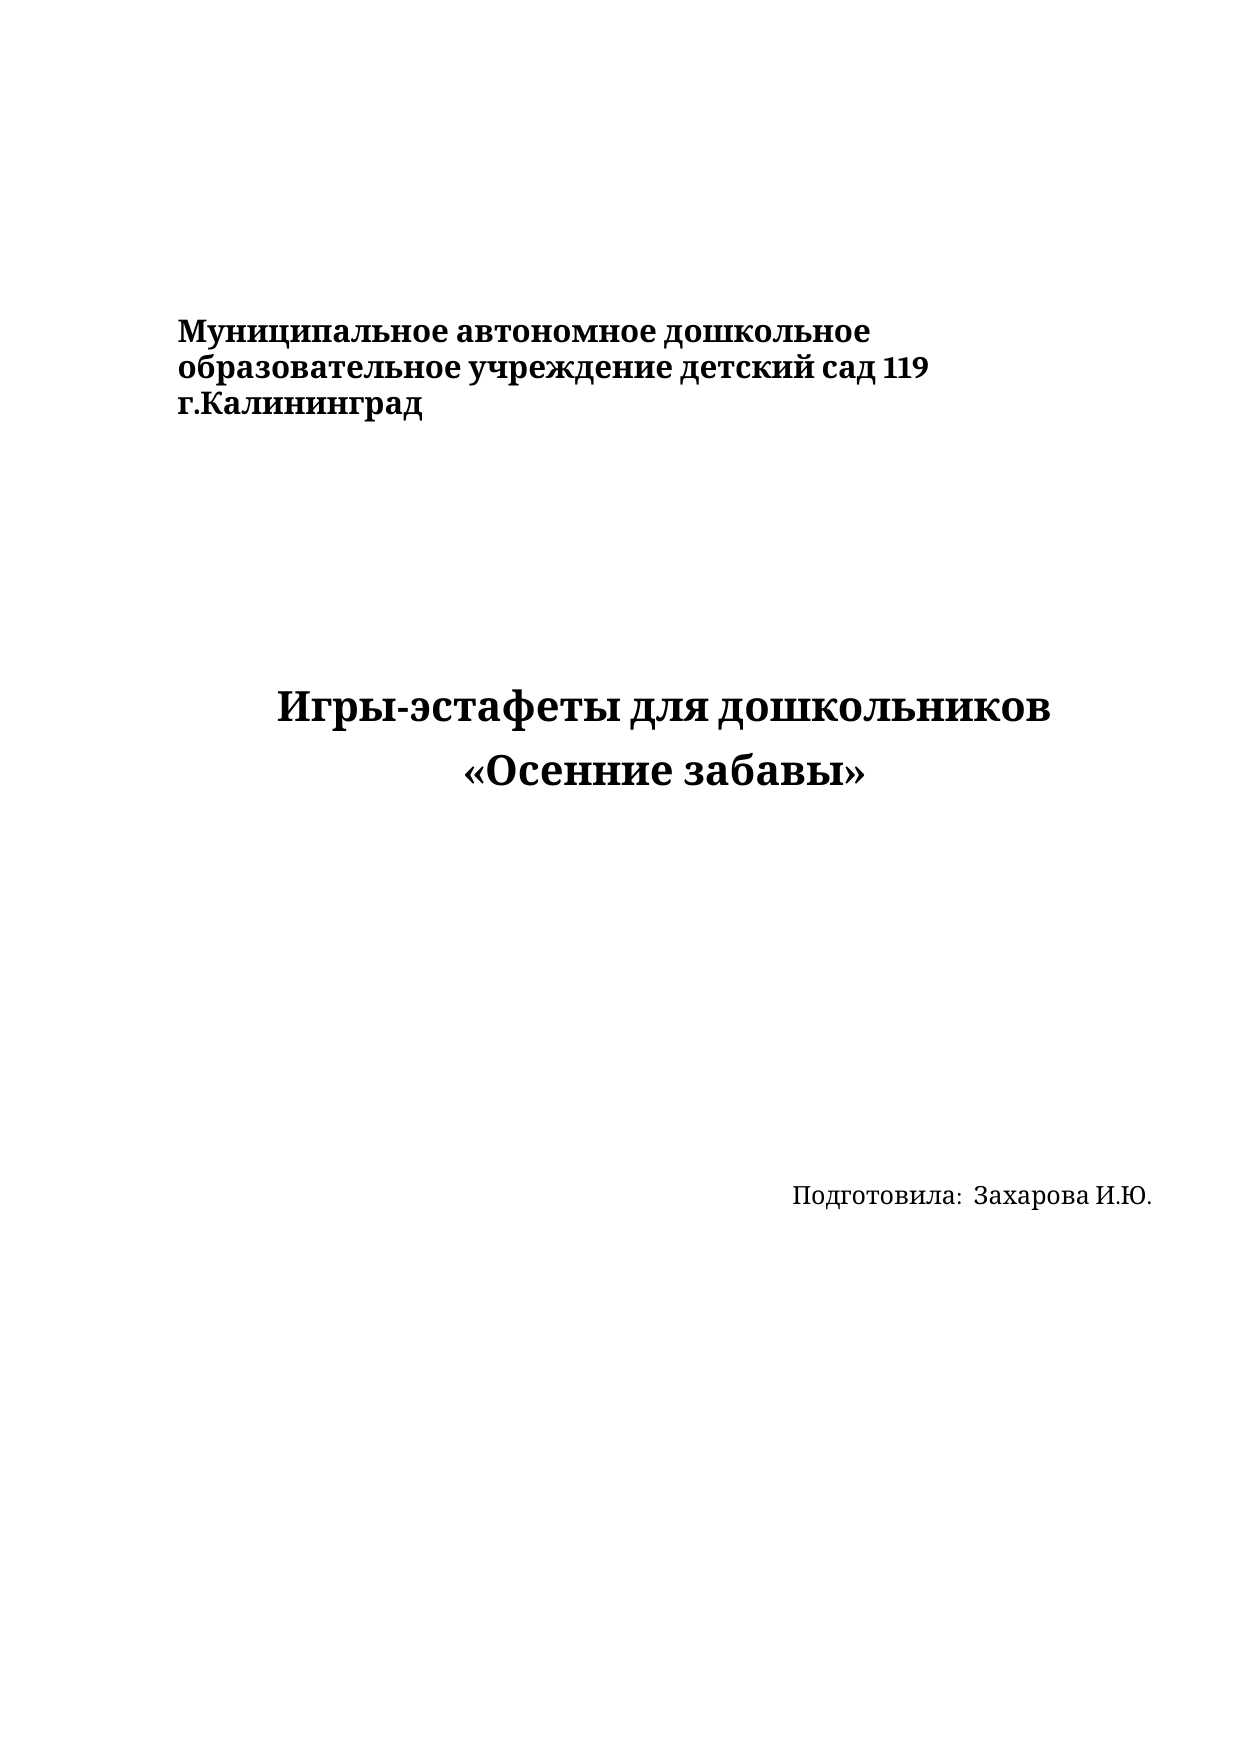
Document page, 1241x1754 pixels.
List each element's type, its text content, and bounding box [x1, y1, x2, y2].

text Игры-эстафеты для дошкольников [177, 684, 1152, 732]
text Подготовила: Захарова И.Ю. [177, 1176, 1152, 1211]
text «Осенние забавы» [177, 748, 1152, 796]
text Муниципальное автономное дошкольное образовательное учреждение детский сад 119 г.Калининград [177, 314, 1152, 422]
